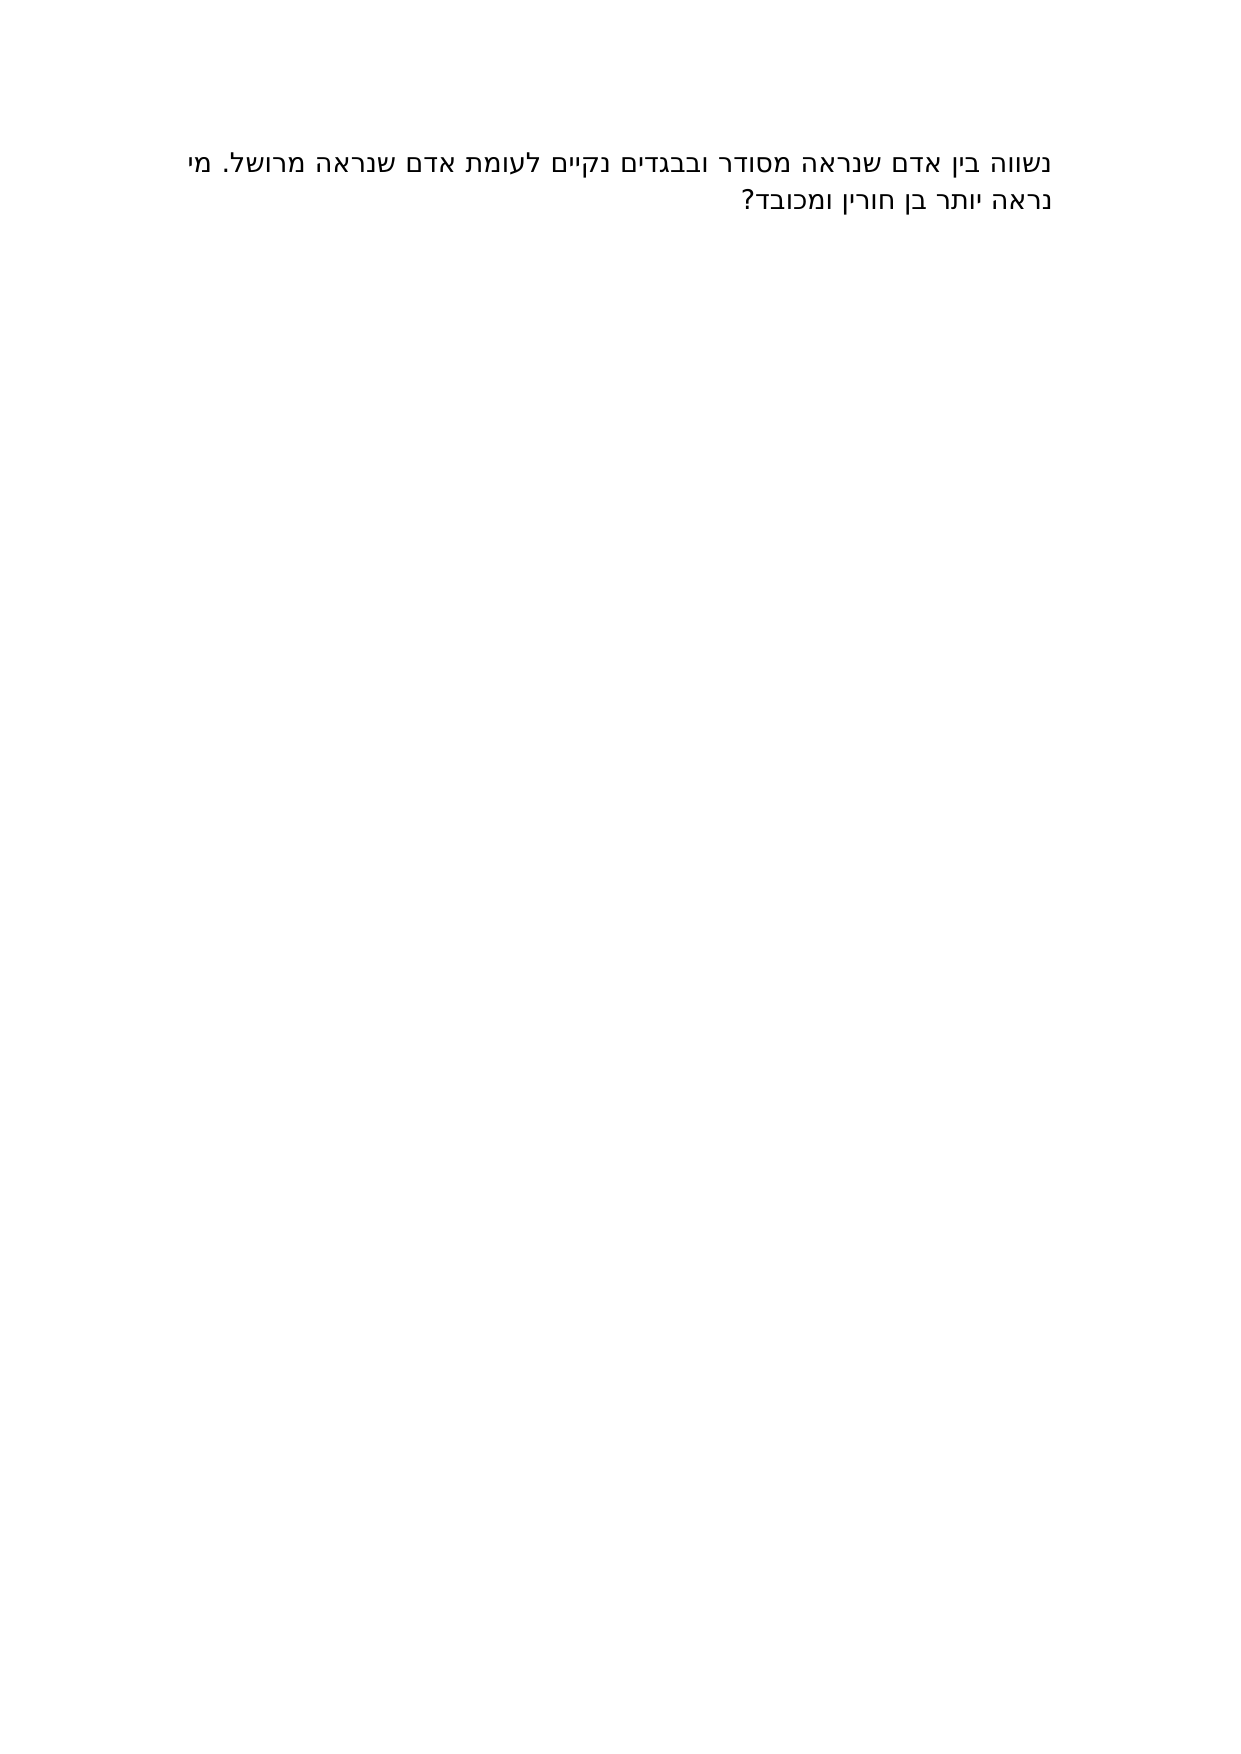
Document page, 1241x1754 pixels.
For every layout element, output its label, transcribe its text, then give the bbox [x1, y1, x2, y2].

text נשווה בין אדם שנראה מסודר ובבגדים נקיים לעומת אדם שנראה מרושל. מי נראה יותר בן חורין ומכובד? [187, 148, 1053, 216]
